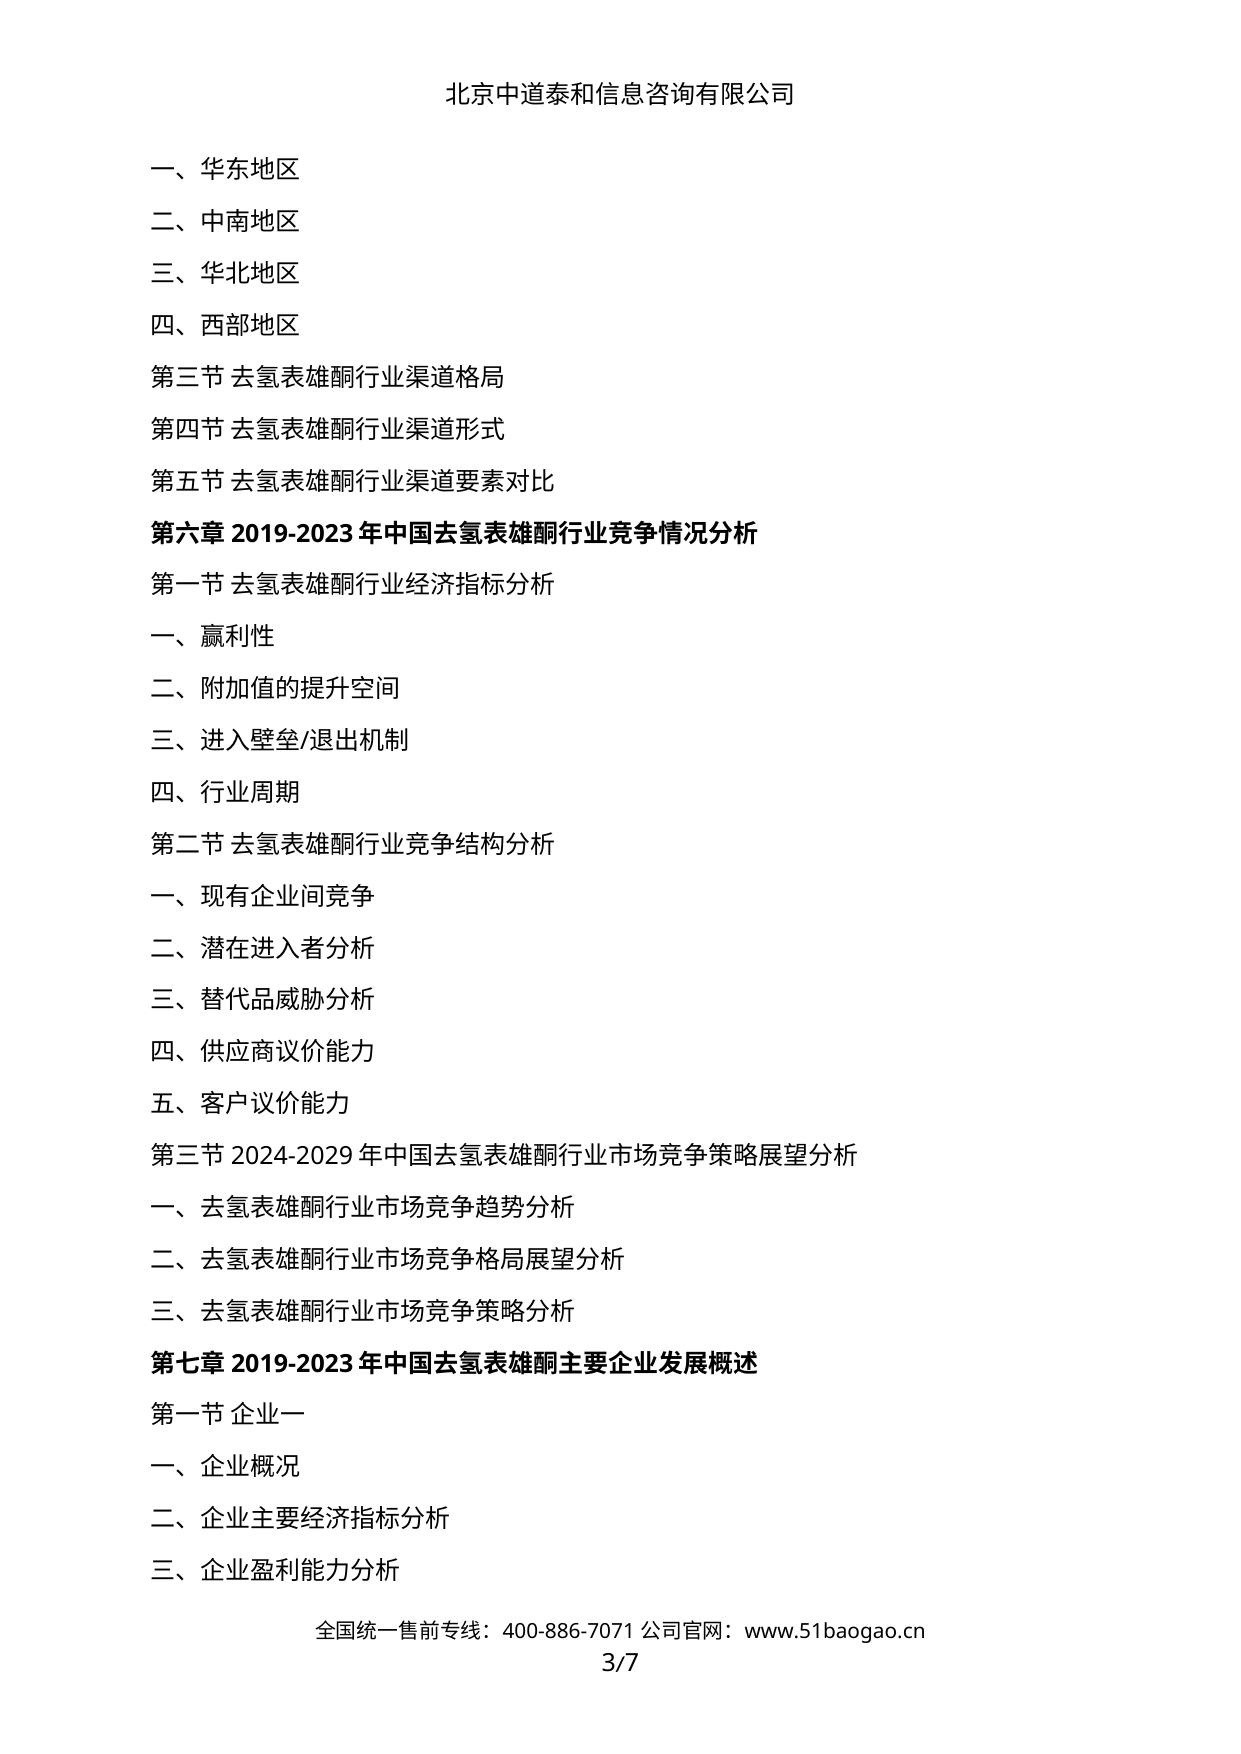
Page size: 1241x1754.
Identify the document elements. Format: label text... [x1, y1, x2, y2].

text 二、潜在进入者分析 [150, 928, 1090, 964]
text 第五节 去氢表雄酮行业渠道要素对比 [150, 461, 1090, 497]
text 第四节 去氢表雄酮行业渠道形式 [150, 409, 1090, 446]
text 三、华北地区 [150, 254, 1090, 290]
text 三、企业盈利能力分析 [150, 1551, 1090, 1587]
text 二、企业主要经济指标分析 [150, 1499, 1090, 1535]
text 二、附加值的提升空间 [150, 669, 1090, 705]
text 第二节 去氢表雄酮行业竞争结构分析 [150, 824, 1090, 861]
text 第一节 去氢表雄酮行业经济指标分析 [150, 565, 1090, 601]
text 一、现有企业间竞争 [150, 876, 1090, 912]
text 三、替代品威胁分析 [150, 980, 1090, 1016]
text 第七章 2019-2023年中国去氢表雄酮主要企业发展概述 [150, 1343, 1090, 1379]
text 第一节 企业一 [150, 1395, 1090, 1431]
text 四、西部地区 [150, 306, 1090, 342]
text 一、去氢表雄酮行业市场竞争趋势分析 [150, 1187, 1090, 1224]
text 五、客户议价能力 [150, 1084, 1090, 1120]
text 第六章 2019-2023年中国去氢表雄酮行业竞争情况分析 [150, 513, 1090, 549]
text 一、华东地区 [150, 150, 1090, 186]
text 四、供应商议价能力 [150, 1032, 1090, 1068]
text 第三节 2024-2029年中国去氢表雄酮行业市场竞争策略展望分析 [150, 1136, 1090, 1172]
text 二、去氢表雄酮行业市场竞争格局展望分析 [150, 1239, 1090, 1276]
text 第三节 去氢表雄酮行业渠道格局 [150, 357, 1090, 394]
text 四、行业周期 [150, 772, 1090, 809]
text 二、中南地区 [150, 202, 1090, 238]
text 一、企业概况 [150, 1447, 1090, 1483]
text 一、赢利性 [150, 617, 1090, 653]
text 三、去氢表雄酮行业市场竞争策略分析 [150, 1291, 1090, 1327]
text 三、进入壁垒/退出机制 [150, 721, 1090, 757]
